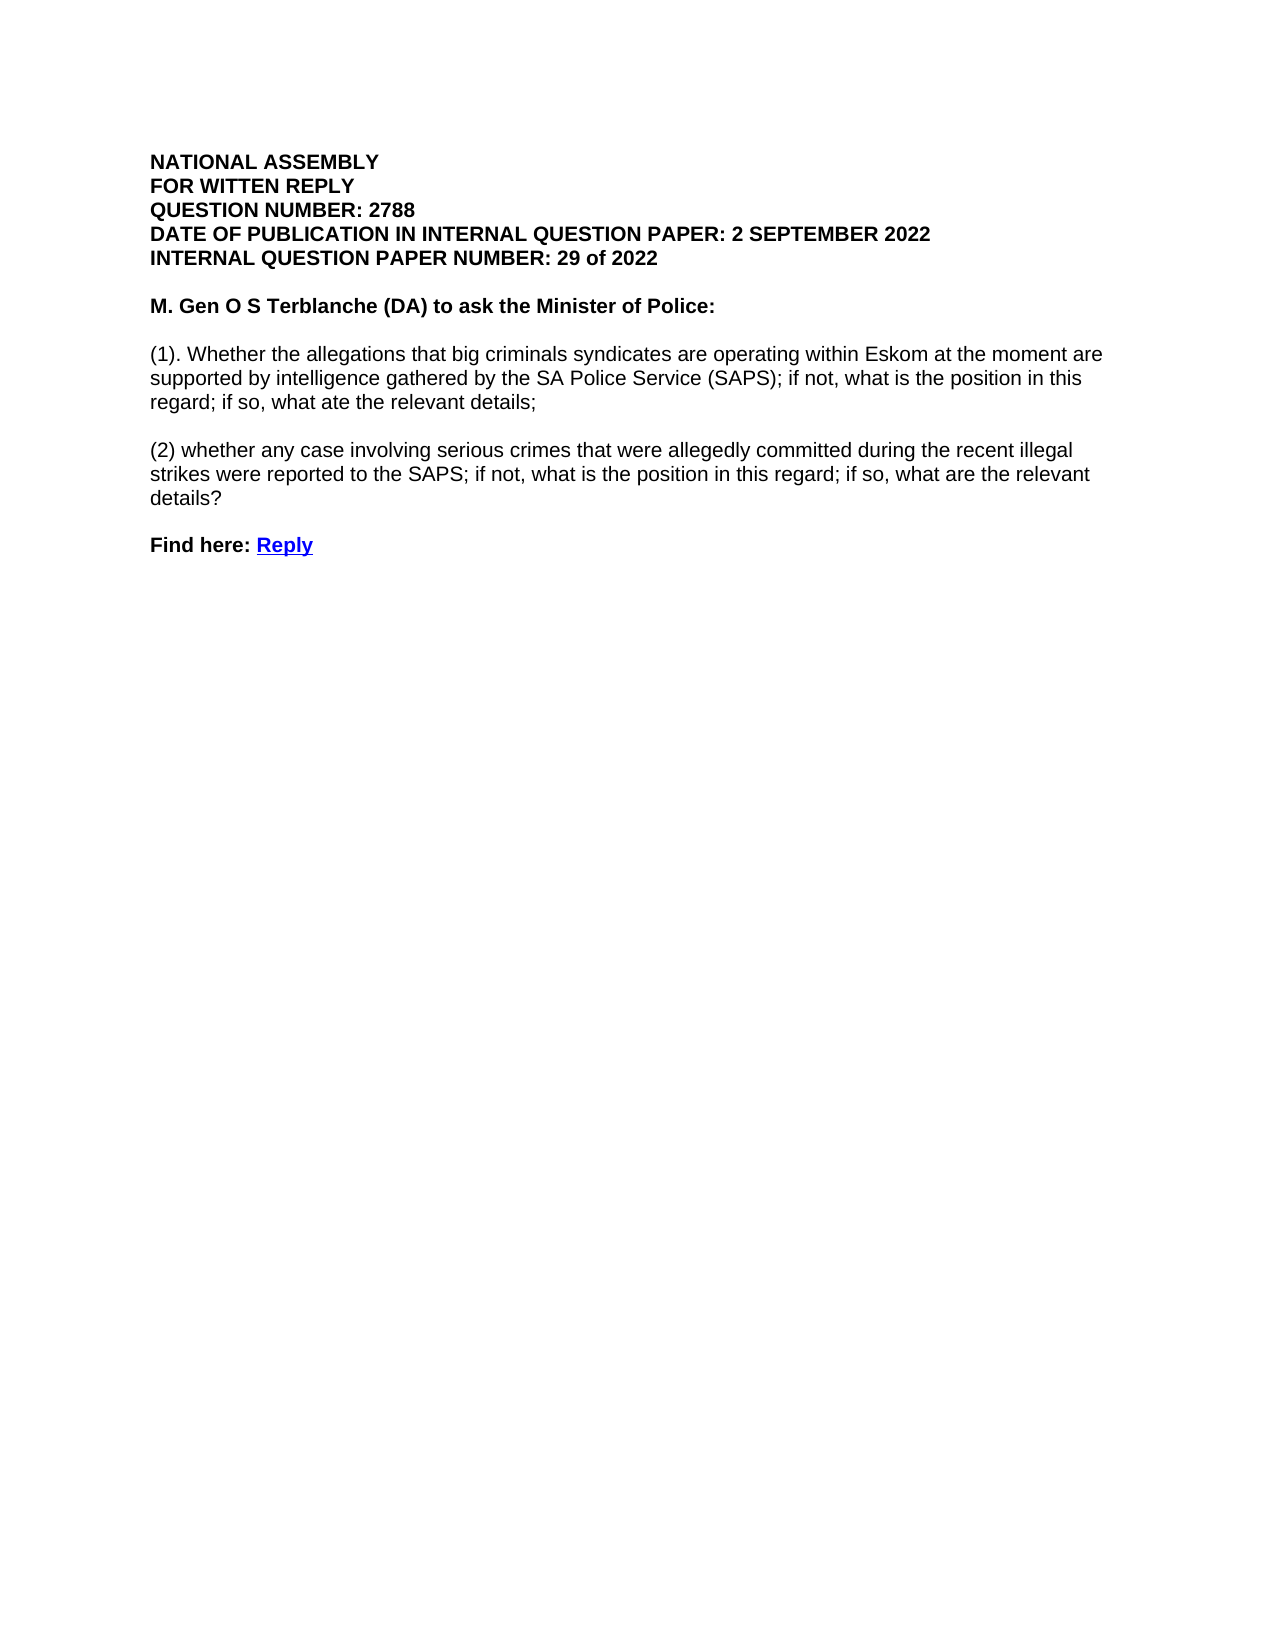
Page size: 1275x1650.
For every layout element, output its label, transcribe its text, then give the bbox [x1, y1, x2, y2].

text NATIONAL ASSEMBLY FOR WITTEN REPLY QUESTION NUMBER: 2788 DATE OF PUBLICATION IN INTERNAL QUESTION PAPER: 2 SEPTEMBER 2022 INTERNAL QUESTION PAPER NUMBER: 29 of 2022 M. Gen O S Terblanche (DA) to ask the Minister of Police: (1). Whether the allegations that big criminals syndicates are operating within Eskom at the moment are supported by intelligence gathered by the SA Police Service (SAPS); if not, what is the position in this regard; if so, what ate the relevant details; (2) whether any case involving serious crimes that were allegedly committed during the recent illegal strikes were reported to the SAPS; if not, what is the position in this regard; if so, what are the relevant details? Find here: Reply [150, 150, 1125, 557]
